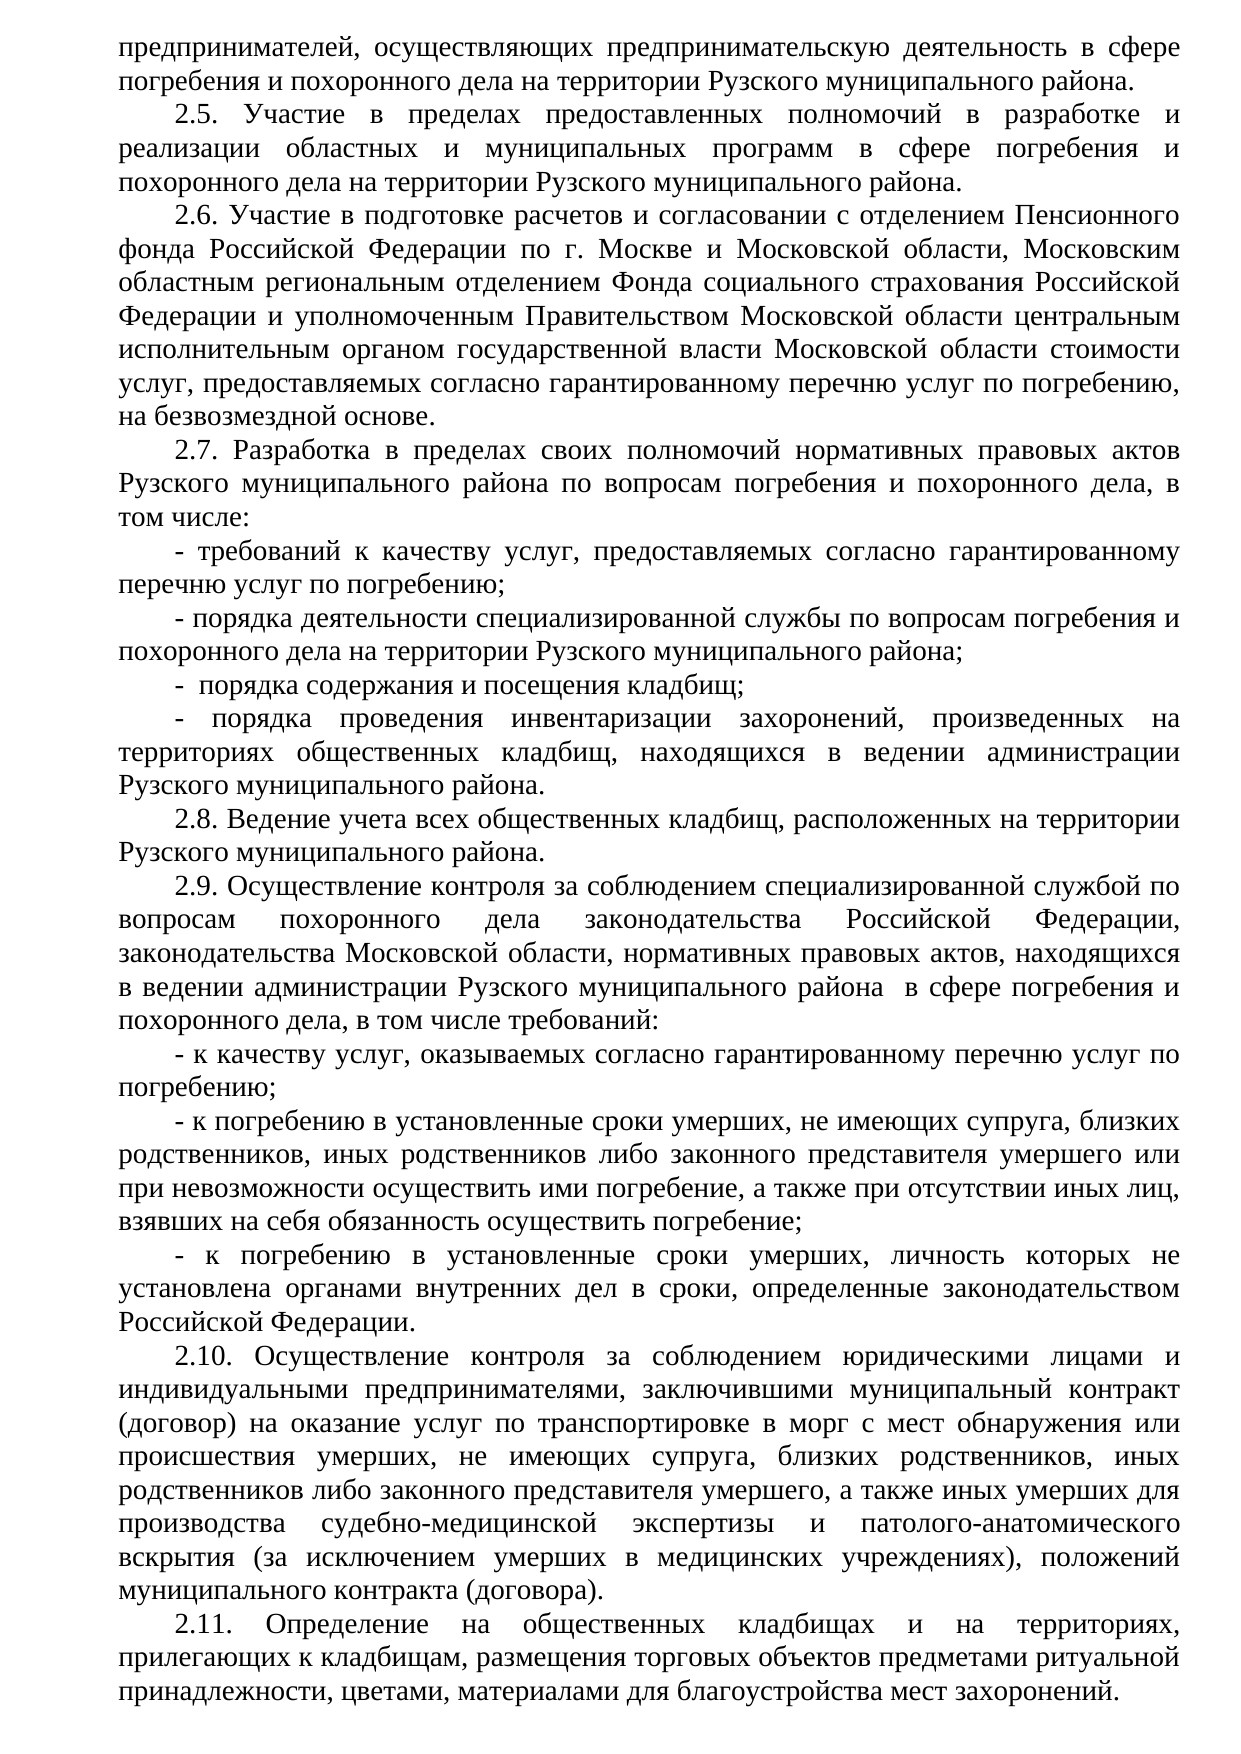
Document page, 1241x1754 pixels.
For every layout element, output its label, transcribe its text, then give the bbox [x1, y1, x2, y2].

text - к качеству услуг, оказываемых согласно гарантированному перечню услуг по погребению; [118, 1036, 1181, 1103]
text - порядка проведения инвентаризации захоронений, произведенных на территориях общественных кладбищ, находящихся в ведении администрации Рузского муниципального района. [118, 700, 1181, 801]
text 2.11. Определение на общественных кладбищах и на территориях, прилегающих к кладбищам, размещения торговых объектов предметами ритуальной принадлежности, цветами, материалами для благоустройства мест захоронений. [118, 1606, 1181, 1707]
text 2.8. Ведение учета всех общественных кладбищ, расположенных на территории Рузского муниципального района. [118, 801, 1181, 868]
text - к погребению в установленные сроки умерших, не имеющих супруга, близких родственников, иных родственников либо законного представителя умершего или при невозможности осуществить ими погребение, а также при отсутствии иных лиц, взявших на себя обязанность осуществить погребение; [118, 1103, 1181, 1237]
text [118, 29, 1181, 97]
text 2.9. Осуществление контроля за соблюдением специализированной службой по вопросам похоронного дела законодательства Российской Федерации, законодательства Московской области, нормативных правовых актов, находящихся в ведении администрации Рузского муниципального района в сфере погребения и похоронного дела, в том числе требований: [118, 868, 1181, 1036]
text 2.7. Разработка в пределах своих полномочий нормативных правовых актов Рузского муниципального района по вопросам погребения и похоронного дела, в том числе: [118, 432, 1181, 533]
text 2.6. Участие в подготовке расчетов и согласовании с отделением Пенсионного фонда Российской Федерации по г. Москве и Московской области, Московским областным региональным отделением Фонда социального страхования Российской Федерации и уполномоченным Правительством Московской области центральным исполнительным органом государственной власти Московской области стоимости услуг, предоставляемых согласно гарантированному перечню услуг по погребению, на безвозмездной основе. [118, 197, 1181, 432]
text 2.10. Осуществление контроля за соблюдением юридическими лицами и индивидуальными предпринимателями, заключившими муниципальный контракт (договор) на оказание услуг по транспортировке в морг с мест обнаружения или происшествия умерших, не имеющих супруга, близких родственников, иных родственников либо законного представителя умершего, а также иных умерших для производства судебно-медицинской экспертизы и патолого-анатомического вскрытия (за исключением умерших в медицинских учреждениях), положений муниципального контракта (договора). [118, 1338, 1181, 1606]
text - порядка содержания и посещения кладбищ; [118, 667, 1181, 700]
text 2.5. Участие в пределах предоставленных полномочий в разработке и реализации областных и муниципальных программ в сфере погребения и похоронного дела на территории Рузского муниципального района. [118, 97, 1181, 197]
text - к погребению в установленные сроки умерших, личность которых не установлена органами внутренних дел в сроки, определенные законодательством Российской Федерации. [118, 1237, 1181, 1338]
text - порядка деятельности специализированной службы по вопросам погребения и похоронного дела на территории Рузского муниципального района; [118, 600, 1181, 667]
text - требований к качеству услуг, предоставляемых согласно гарантированному перечню услуг по погребению; [118, 533, 1181, 600]
